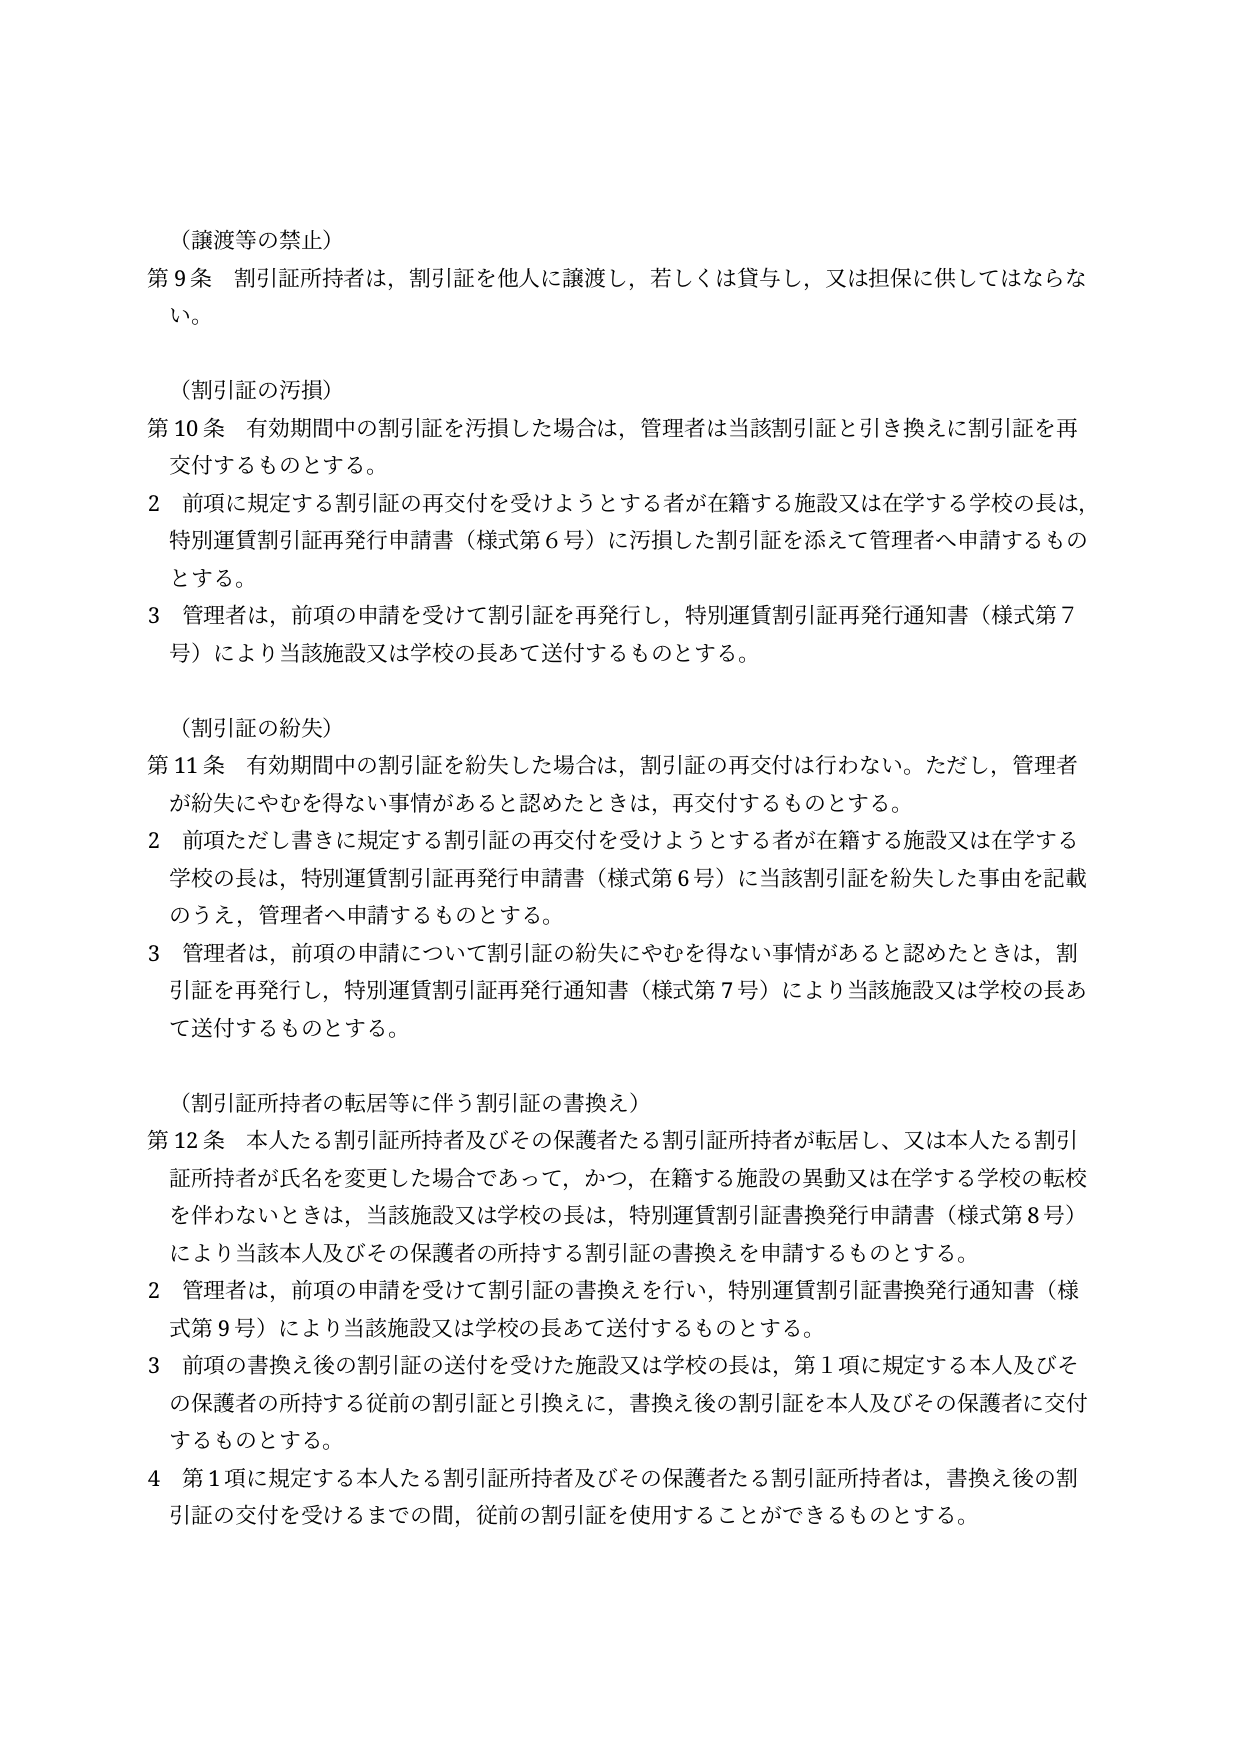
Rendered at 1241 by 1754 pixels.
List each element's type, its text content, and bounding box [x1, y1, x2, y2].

text 3 管理者は，前項の申請を受けて割引証を再発行し，特別運賃割引証再発行通知書（様式第７号）により当該施設又は学校の長あて送付するものとする。 [148, 596, 1092, 671]
text 2 管理者は，前項の申請を受けて割引証の書換えを行い，特別運賃割引証書換発行通知書（様式第9号）により当該施設又は学校の長あて送付するものとする。 [148, 1271, 1092, 1346]
text 2 前項に規定する割引証の再交付を受けようとする者が在籍する施設又は在学する学校の長は，特別運賃割引証再発行申請書（様式第６号）に汚損した割引証を添えて管理者へ申請するものとする。 [148, 483, 1092, 596]
text 第9条 割引証所持者は，割引証を他人に譲渡し，若しくは貸与し，又は担保に供してはならない。 [148, 258, 1092, 333]
text 2 前項ただし書きに規定する割引証の再交付を受けようとする者が在籍する施設又は在学する学校の長は，特別運賃割引証再発行申請書（様式第6号）に当該割引証を紛失した事由を記載のうえ，管理者へ申請するものとする。 [148, 821, 1092, 933]
text 3 管理者は，前項の申請について割引証の紛失にやむを得ない事情があると認めたときは，割引証を再発行し，特別運賃割引証再発行通知書（様式第7号）により当該施設又は学校の長あて送付するものとする。 [148, 933, 1092, 1046]
text 第11条 有効期間中の割引証を紛失した場合は，割引証の再交付は行わない。ただし，管理者が紛失にやむを得ない事情があると認めたときは，再交付するものとする。 [148, 746, 1092, 821]
text 4 第1項に規定する本人たる割引証所持者及びその保護者たる割引証所持者は，書換え後の割引証の交付を受けるまでの間，従前の割引証を使用することができるものとする。 [148, 1458, 1092, 1533]
text （割引証所持者の転居等に伴う割引証の書換え） [169, 1083, 1092, 1121]
text 3 前項の書換え後の割引証の送付を受けた施設又は学校の長は，第１項に規定する本人及びその保護者の所持する従前の割引証と引換えに，書換え後の割引証を本人及びその保護者に交付するものとする。 [148, 1346, 1092, 1458]
text （割引証の汚損） [169, 371, 1092, 408]
text 第12条 本人たる割引証所持者及びその保護者たる割引証所持者が転居し、又は本人たる割引証所持者が氏名を変更した場合であって，かつ，在籍する施設の異動又は在学する学校の転校を伴わないときは，当該施設又は学校の長は，特別運賃割引証書換発行申請書（様式第8号）により当該本人及びその保護者の所持する割引証の書換えを申請するものとする。 [148, 1121, 1092, 1271]
text （割引証の紛失） [169, 708, 1092, 746]
text 第10条 有効期間中の割引証を汚損した場合は，管理者は当該割引証と引き換えに割引証を再交付するものとする。 [148, 408, 1092, 483]
text （譲渡等の禁止） [169, 221, 1092, 258]
